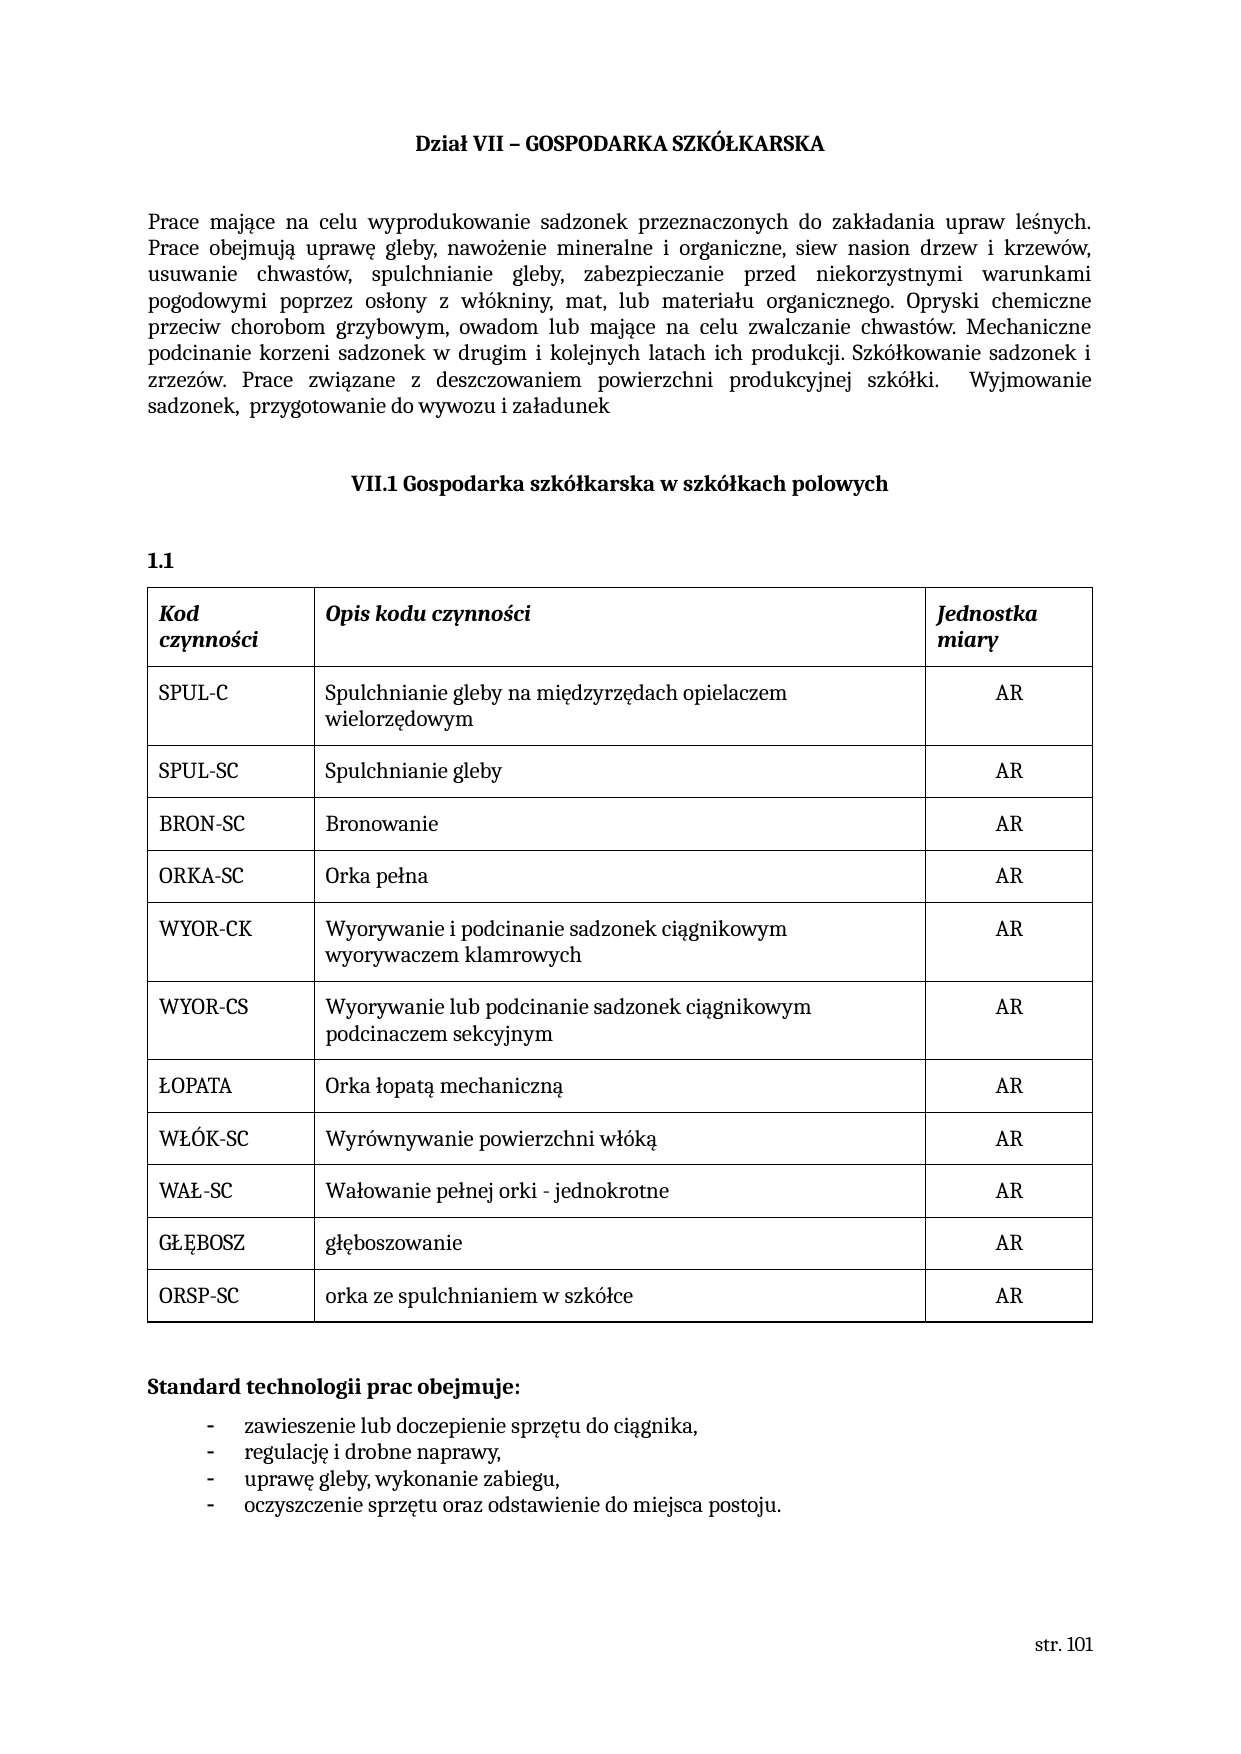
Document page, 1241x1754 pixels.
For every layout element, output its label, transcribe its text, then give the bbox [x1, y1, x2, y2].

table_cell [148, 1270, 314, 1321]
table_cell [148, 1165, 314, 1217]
text 1.1 [148, 548, 1093, 575]
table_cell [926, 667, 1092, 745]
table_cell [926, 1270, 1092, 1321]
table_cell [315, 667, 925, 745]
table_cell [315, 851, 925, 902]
text Standard technologii prac obejmuje: [148, 1374, 1093, 1400]
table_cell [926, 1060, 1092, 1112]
text VII.1 Gospodarka szkółkarska w szkółkach polowych [148, 471, 1093, 497]
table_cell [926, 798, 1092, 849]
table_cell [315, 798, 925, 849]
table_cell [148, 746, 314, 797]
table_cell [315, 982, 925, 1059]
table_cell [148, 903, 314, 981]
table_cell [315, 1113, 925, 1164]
list zawieszenie lub doczepienie sprzętu do ciągnika, [207, 1413, 1093, 1439]
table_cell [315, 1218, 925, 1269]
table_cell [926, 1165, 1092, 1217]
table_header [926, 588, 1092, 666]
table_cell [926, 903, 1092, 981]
text Prace mające na celu wyprodukowanie sadzonek przeznaczonych do zakładania upraw leśnych. Prace obejmują uprawę gleby, nawożenie mineralne i organiczne, siew nasion drzew i krzewów, usuwanie chwastów, spulchnianie gleby, zabezpieczanie przed niekorzystnymi warunkami pogodowymi poprzez osłony z włókniny, mat, lub materiału organicznego. Opryski chemiczne przeciw chorobom grzybowym, owadom lub mające na celu zwalczanie chwastów. Mechaniczne podcinanie korzeni sadzonek w drugim i kolejnych latach ich produkcji. Szkółkowanie sadzonek i zrzezów. Prace związane z deszczowaniem powierzchni produkcyjnej szkółki. Wyjmowanie sadzonek, przygotowanie do wywozu i załadunek [148, 208, 1093, 419]
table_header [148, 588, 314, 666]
list uprawę gleby, wykonanie zabiegu, [207, 1465, 1093, 1492]
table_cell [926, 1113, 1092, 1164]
list oczyszczenie sprzętu oraz odstawienie do miejsca postoju. [207, 1492, 1093, 1518]
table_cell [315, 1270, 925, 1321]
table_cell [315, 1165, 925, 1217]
list regulację i drobne naprawy, [207, 1439, 1093, 1465]
text Dział VII – GOSPODARKA SZKÓŁKARSKA [148, 131, 1093, 157]
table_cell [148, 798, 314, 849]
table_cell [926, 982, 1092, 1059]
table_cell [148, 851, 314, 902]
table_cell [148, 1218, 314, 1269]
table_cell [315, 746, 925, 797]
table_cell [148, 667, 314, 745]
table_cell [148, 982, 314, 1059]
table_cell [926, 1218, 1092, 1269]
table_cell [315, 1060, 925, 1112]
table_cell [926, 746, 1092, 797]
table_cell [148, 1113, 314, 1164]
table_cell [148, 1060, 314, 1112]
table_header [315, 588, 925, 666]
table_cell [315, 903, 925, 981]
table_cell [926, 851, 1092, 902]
